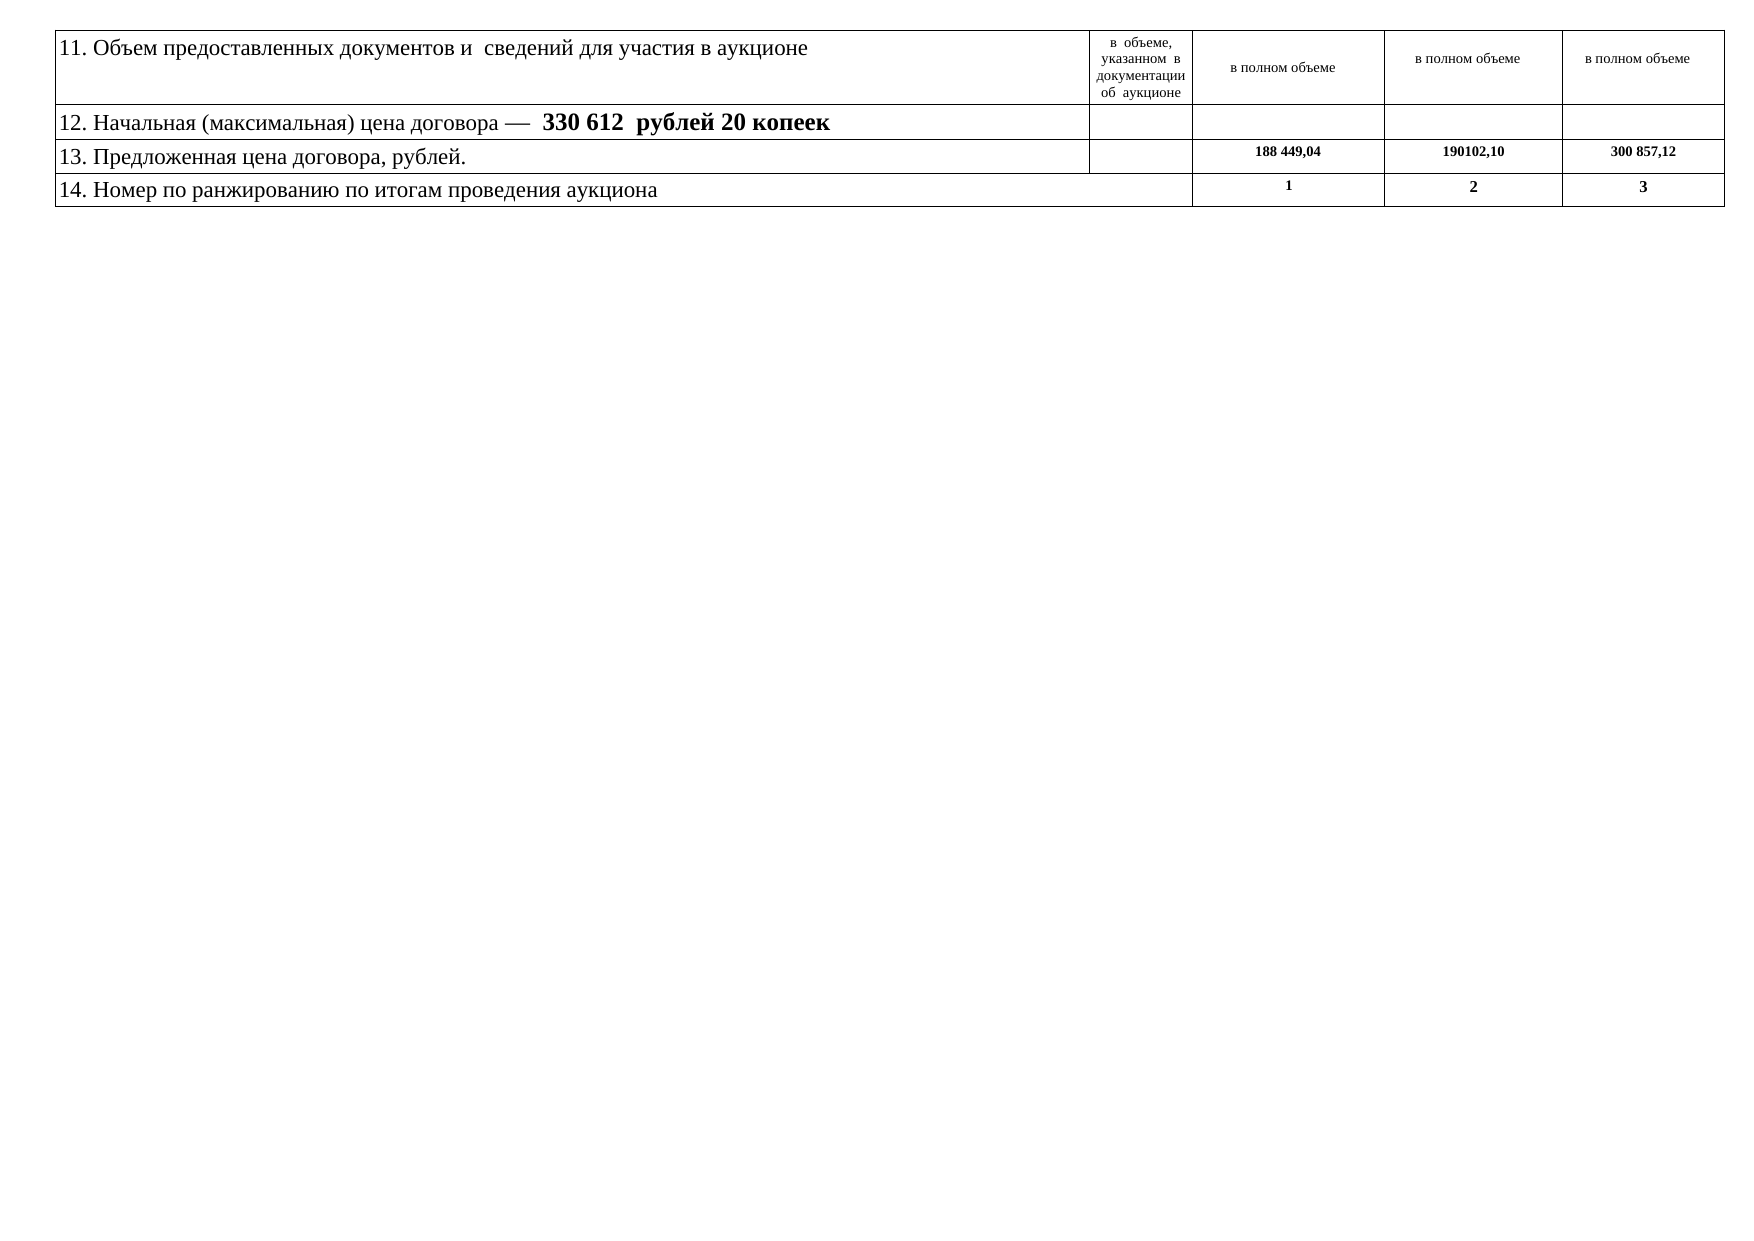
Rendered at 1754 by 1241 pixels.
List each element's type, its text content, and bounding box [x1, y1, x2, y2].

table_cell [1090, 105, 1192, 139]
table_cell [1563, 105, 1724, 139]
table_cell 13. Предложенная цена договора, рублей. [56, 140, 1089, 172]
table_cell [1090, 140, 1192, 172]
table_cell 3 [1563, 174, 1724, 206]
table_cell в полном объеме [1193, 31, 1384, 103]
table_cell [1385, 105, 1562, 139]
table_cell 188 449,04 [1193, 140, 1384, 172]
table_cell в полном объеме [1385, 31, 1562, 103]
table_cell [1193, 105, 1384, 139]
table_cell в объеме, указанном в документации об аукционе [1090, 31, 1192, 103]
table_cell 190102,10 [1385, 140, 1562, 172]
table_cell 1 [1193, 174, 1384, 206]
table_cell 14. Номер по ранжированию по итогам проведения аукциона [56, 174, 1192, 206]
table_cell 2 [1385, 174, 1562, 206]
table_cell 300 857,12 [1563, 140, 1724, 172]
table_cell 12. Начальная (максимальная) цена договора — 330 612 рублей 20 копеек [56, 105, 1089, 139]
table_cell в полном объеме [1563, 31, 1724, 103]
table_cell 11. Объем предоставленных документов и сведений для участия в аукционе [56, 31, 1089, 103]
